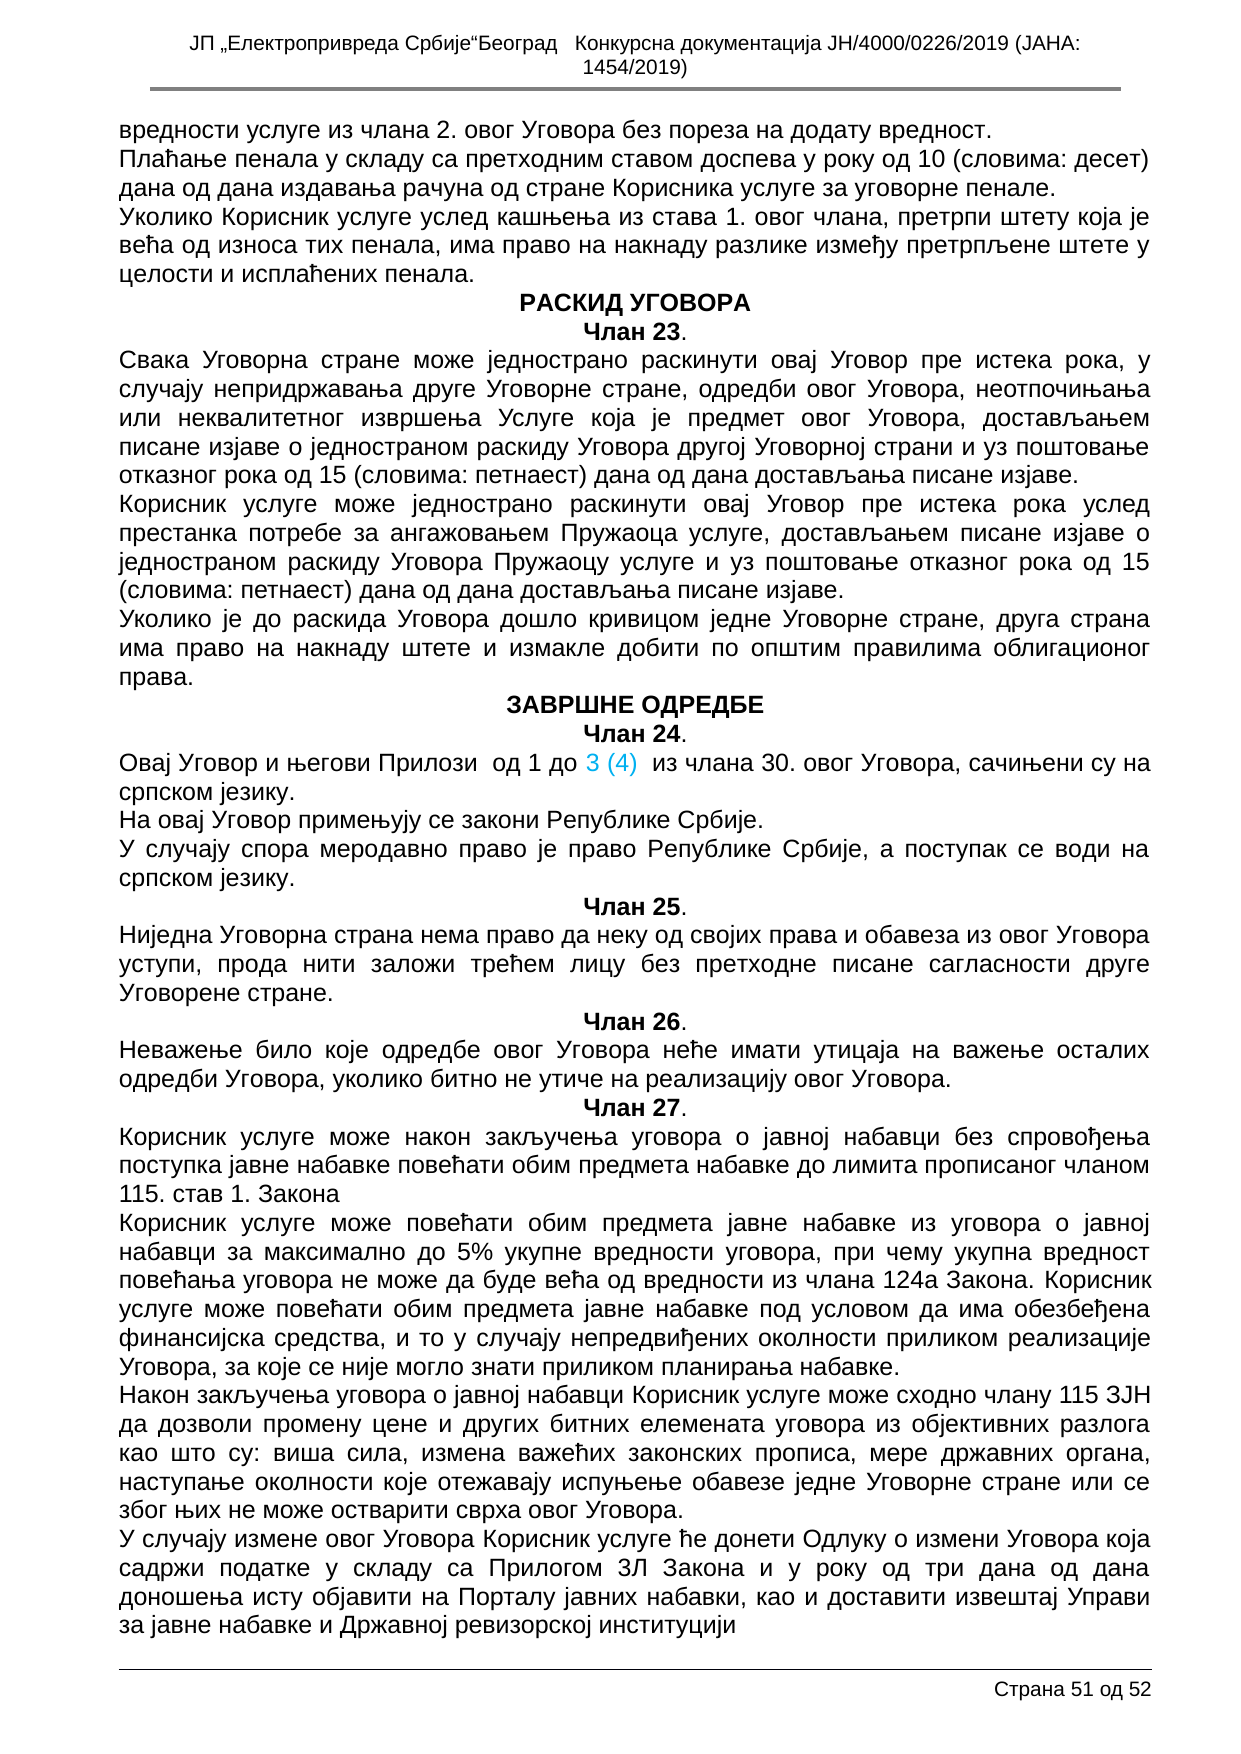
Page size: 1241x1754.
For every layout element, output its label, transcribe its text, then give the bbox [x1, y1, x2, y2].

text Члан 25. [119, 891, 1152, 920]
text Члан 27. [119, 1093, 1152, 1121]
text Уколико Корисник услуге услед кашњења из става 1. овог члана, претрпи штету која је већа од износа тих пенала, има право на накнаду разлике између претрпљене штете у целости и исплаћених пенала. [119, 201, 1152, 288]
text Члан 26. [119, 1006, 1152, 1035]
text РАСКИД УГОВОРА [119, 288, 1152, 316]
text У случају измене овог Уговора Корисник услуге ће донети Одлуку о измени Уговора која садржи податке у складу са Прилогом 3Л Закона и у року од три дана од дана доношења исту објавити на Порталу јавних набавки, као и доставити извештај Управи за јавне набавке и Државној ревизорској институцији [119, 1524, 1152, 1639]
text Неважење било које одредбе овог Уговора неће имати утицаја на важење осталих одредби Уговора, уколико битно не утиче на реализацију овог Уговора. [119, 1035, 1152, 1093]
text Члан 24. [119, 719, 1152, 748]
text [119, 115, 1152, 144]
text Корисник услуге може повећати обим предмета јавне набавке из уговора о јавној набавци за максимално до 5% укупне вредности уговора, при чему укупна вредност повећања уговора не може да буде већа од вредности из члана 124а Закона. Корисник услуге може повећати обим предмета јавне набавке под условом да има обезбеђена финансијска средства, и то у случају непредвиђених околности приликом реализације Уговора, за које се није могло знати приликом планирања набавке. [119, 1208, 1152, 1380]
text Корисник услуге може једнострано раскинути овај Уговор пре истека рока услед престанка потребе за ангажовањем Пружаоца услуге, достављањем писане изјаве о једностраном раскиду Уговора Пружаоцу услуге и уз поштовање отказног рока од 15 (словима: петнаест) дана од дана достављања писане изјаве. [119, 489, 1152, 604]
text Плаћање пенала у складу са претходним ставом доспева у року од 10 (словима: десет) дана од дана издавања рачуна од стране Корисника услуге за уговорне пенале. [119, 144, 1152, 201]
text Овај Уговор и његови Прилози од 1 до 3 (4) из члана 30. овог Уговора, сачињени су на српском језику. [119, 748, 1152, 805]
text Ниједна Уговорна страна нема право да неку од својих права и обавеза из овог Уговора уступи, прода нити заложи трећем лицу без претходне писане сагласности друге Уговорене стране. [119, 920, 1152, 1006]
text Члан 23. [119, 316, 1152, 345]
text Корисник услуге може након закључења уговора о јавној набавци без спровођења поступка јавне набавке повећати обим предмета набавке до лимита прописаног чланом 115. став 1. Закона [119, 1121, 1152, 1208]
text ЗАВРШНЕ ОДРЕДБЕ [119, 690, 1152, 719]
text На овај Уговор примењују се закони Републике Србије. [119, 805, 1152, 834]
text Свака Уговорна стране може једнострано раскинути овај Уговор пре истека рока, у случају непридржавања друге Уговорне стране, одредби овог Уговора, неотпочињања или неквалитетног извршења Услуге која је предмет овог Уговора, достављањем писане изјаве о једностраном раскиду Уговора другој Уговорној страни и уз поштовање отказног рока од 15 (словима: петнаест) дана од дана достављања писане изјаве. [119, 345, 1152, 489]
text Након закључења уговора о јавној набавци Корисник услуге може сходно члану 115 ЗЈН да дозволи промену цене и других битних елемената уговора из објективних разлога као што су: виша сила, измена важећих законских прописа, мере државних органа, наступање околности које отежавају испуњење обавезе једне Уговорне стране или се због њих не може остварити сврха овог Уговора. [119, 1380, 1152, 1524]
text Уколико је до раскида Уговора дошло кривицом једне Уговорне стране, друга страна има право на накнаду штете и измакле добити по општим правилима облигационог права. [119, 604, 1152, 690]
text У случају спора меродавно право је право Републике Србије, а поступак се води на српском језику. [119, 834, 1152, 891]
